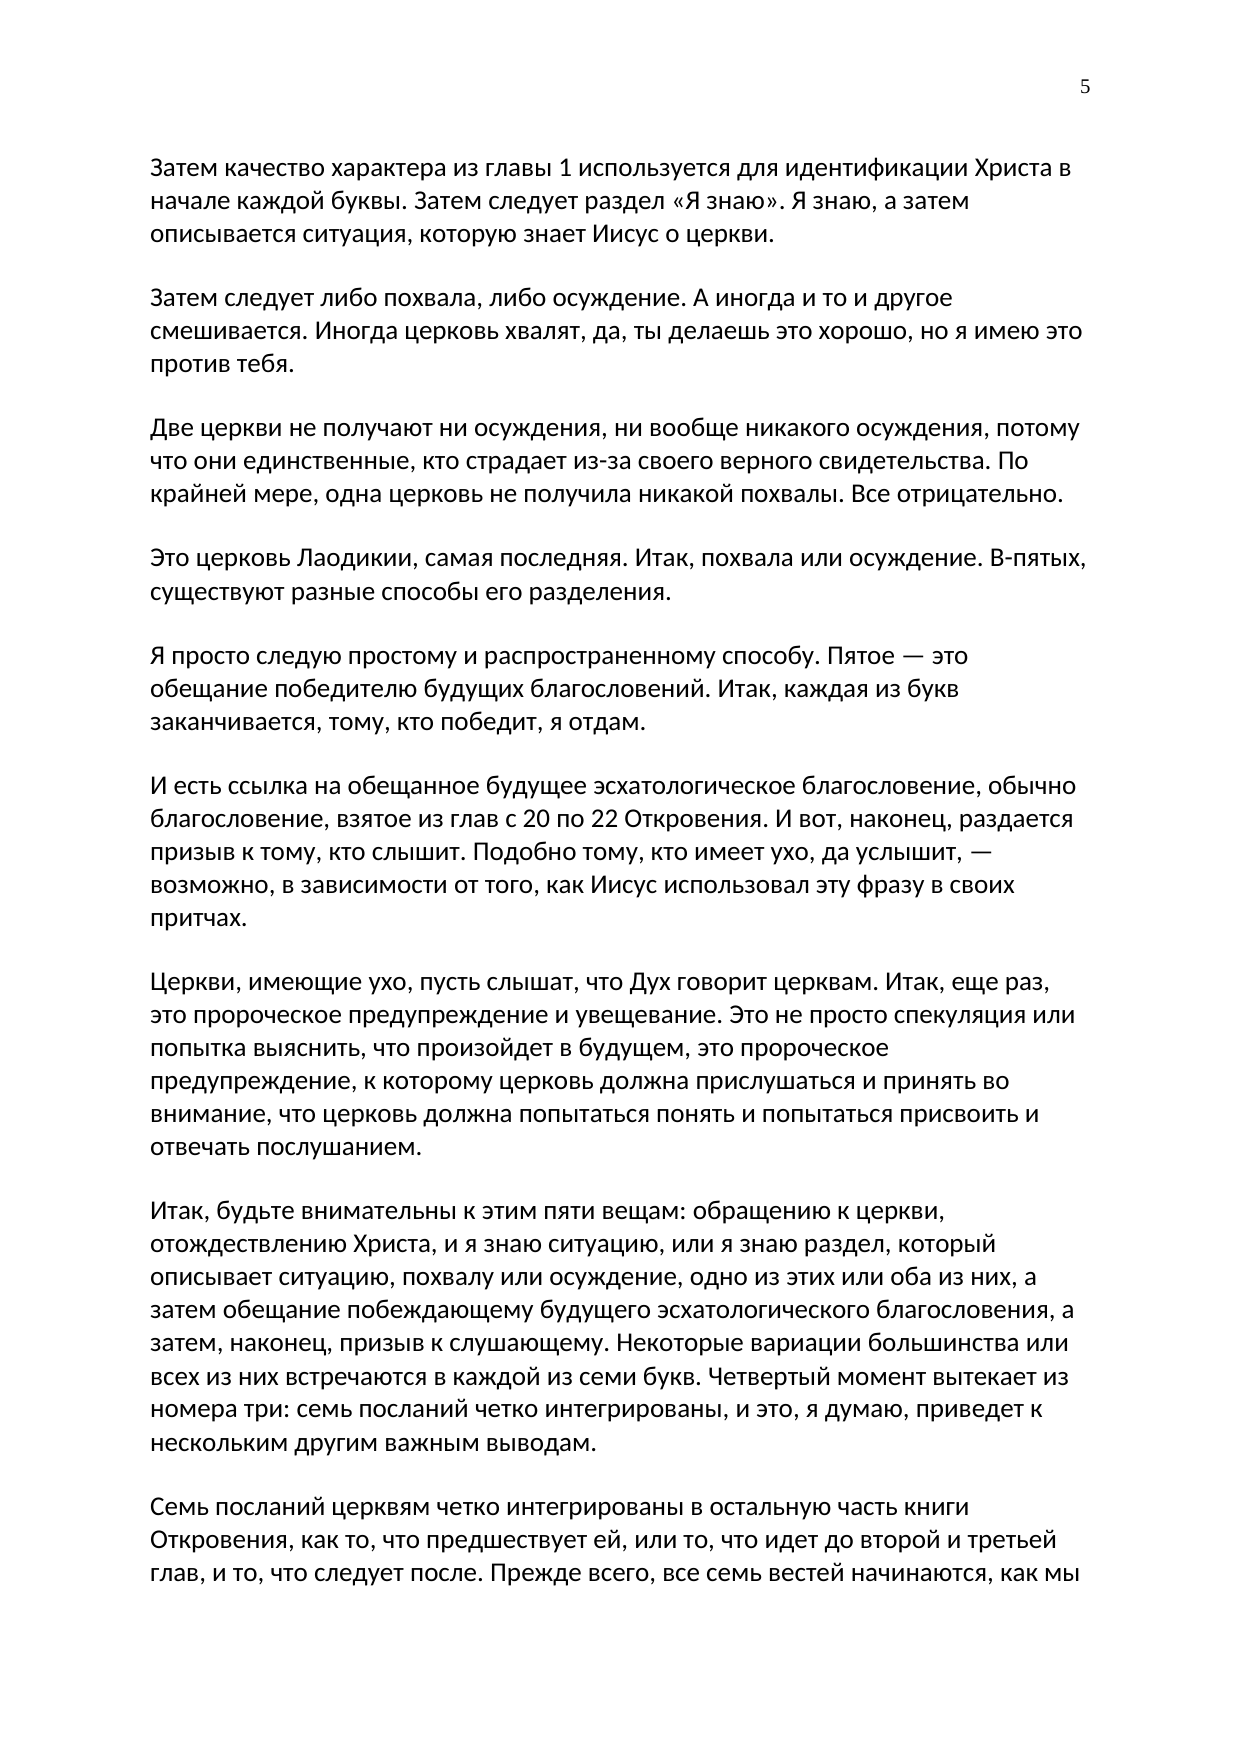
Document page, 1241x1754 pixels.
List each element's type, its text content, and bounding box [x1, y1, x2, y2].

text Затем качество характера из главы 1 используется для идентификации Христа в начале каждой буквы. Затем следует раздел «Я знаю». Я знаю, а затем описывается ситуация, которую знает Иисус о церкви. [150, 150, 1090, 249]
text Итак, будьте внимательны к этим пяти вещам: обращению к церкви, отождествлению Христа, и я знаю ситуацию, или я знаю раздел, который описывает ситуацию, похвалу или осуждение, одно из этих или оба из них, а затем обещание побеждающему будущего эсхатологического благословения, а затем, наконец, призыв к слушающему. Некоторые вариации большинства или всех из них встречаются в каждой из семи букв. Четвертый момент вытекает из номера три: семь посланий четко интегрированы, и это, я думаю, приведет к нескольким другим важным выводам. [150, 1193, 1090, 1458]
text Две церкви не получают ни осуждения, ни вообще никакого осуждения, потому что они единственные, кто страдает из-за своего верного свидетельства. По крайней мере, одна церковь не получила никакой похвалы. Все отрицательно. [150, 410, 1090, 509]
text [150, 1489, 1090, 1588]
text Это церковь Лаодикии, самая последняя. Итак, похвала или осуждение. В-пятых, существуют разные способы его разделения. [150, 541, 1090, 607]
text Церкви, имеющие ухо, пусть слышат, что Дух говорит церквам. Итак, еще раз, это пророческое предупреждение и увещевание. Это не просто спекуляция или попытка выяснить, что произойдет в будущем, это пророческое предупреждение, к которому церковь должна прислушаться и принять во внимание, что церковь должна попытаться понять и попытаться присвоить и отвечать послушанием. [150, 964, 1090, 1162]
text И есть ссылка на обещанное будущее эсхатологическое благословение, обычно благословение, взятое из глав с 20 по 22 Откровения. И вот, наконец, раздается призыв к тому, кто слышит. Подобно тому, кто имеет ухо, да услышит, — возможно, в зависимости от того, как Иисус использовал эту фразу в своих притчах. [150, 768, 1090, 933]
text Затем следует либо похвала, либо осуждение. А иногда и то и другое смешивается. Иногда церковь хвалят, да, ты делаешь это хорошо, но я имею это против тебя. [150, 280, 1090, 379]
text Я просто следую простому и распространенному способу. Пятое — это обещание победителю будущих благословений. Итак, каждая из букв заканчивается, тому, кто победит, я отдам. [150, 638, 1090, 737]
